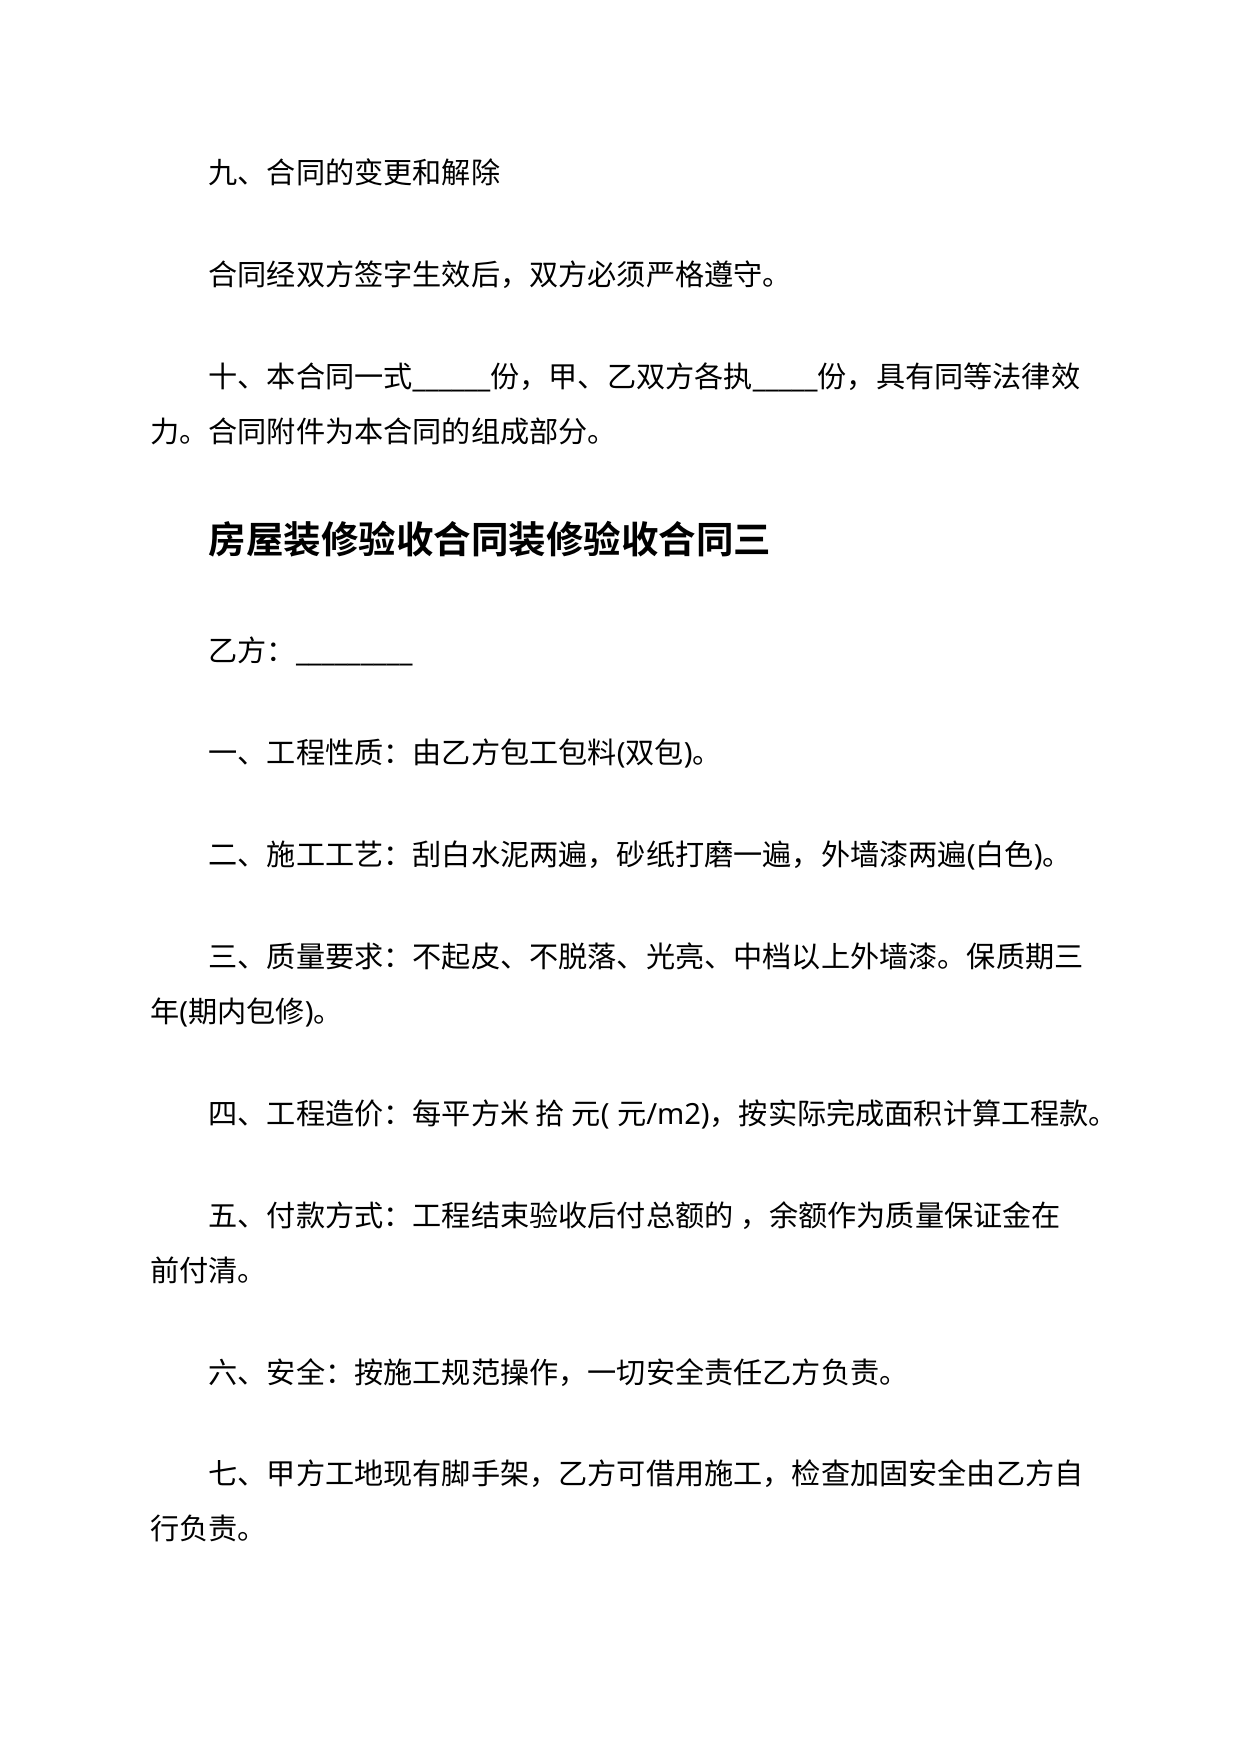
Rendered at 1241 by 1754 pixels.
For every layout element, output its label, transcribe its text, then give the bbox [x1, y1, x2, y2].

text 五、付款方式：工程结束验收后付总额的 ，余额作为质量保证金在 前付清。 [150, 1192, 1090, 1290]
text 三、质量要求：不起皮、不脱落、光亮、中档以上外墙漆。保质期三年(期内包修)。 [150, 934, 1090, 1031]
text 一、工程性质：由乙方包工包料(双包)。 [150, 730, 1090, 772]
text 乙方：_________ [150, 628, 1090, 670]
text 六、安全：按施工规范操作，一切安全责任乙方负责。 [150, 1349, 1090, 1391]
text 房屋装修验收合同装修验收合同三 [150, 510, 1090, 564]
text 七、甲方工地现有脚手架，乙方可借用施工，检查加固安全由乙方自行负责。 [150, 1451, 1090, 1548]
text 合同经双方签字生效后，双方必须严格遵守。 [150, 252, 1090, 294]
text 九、合同的变更和解除 [150, 150, 1090, 192]
text 四、工程造价：每平方米 拾 元( 元/m2)，按实际完成面积计算工程款。 [150, 1091, 1090, 1133]
text 十、本合同一式______份，甲、乙双方各执_____份，具有同等法律效力。合同附件为本合同的组成部分。 [150, 353, 1090, 451]
text 二、施工工艺：刮白水泥两遍，砂纸打磨一遍，外墙漆两遍(白色)。 [150, 832, 1090, 874]
